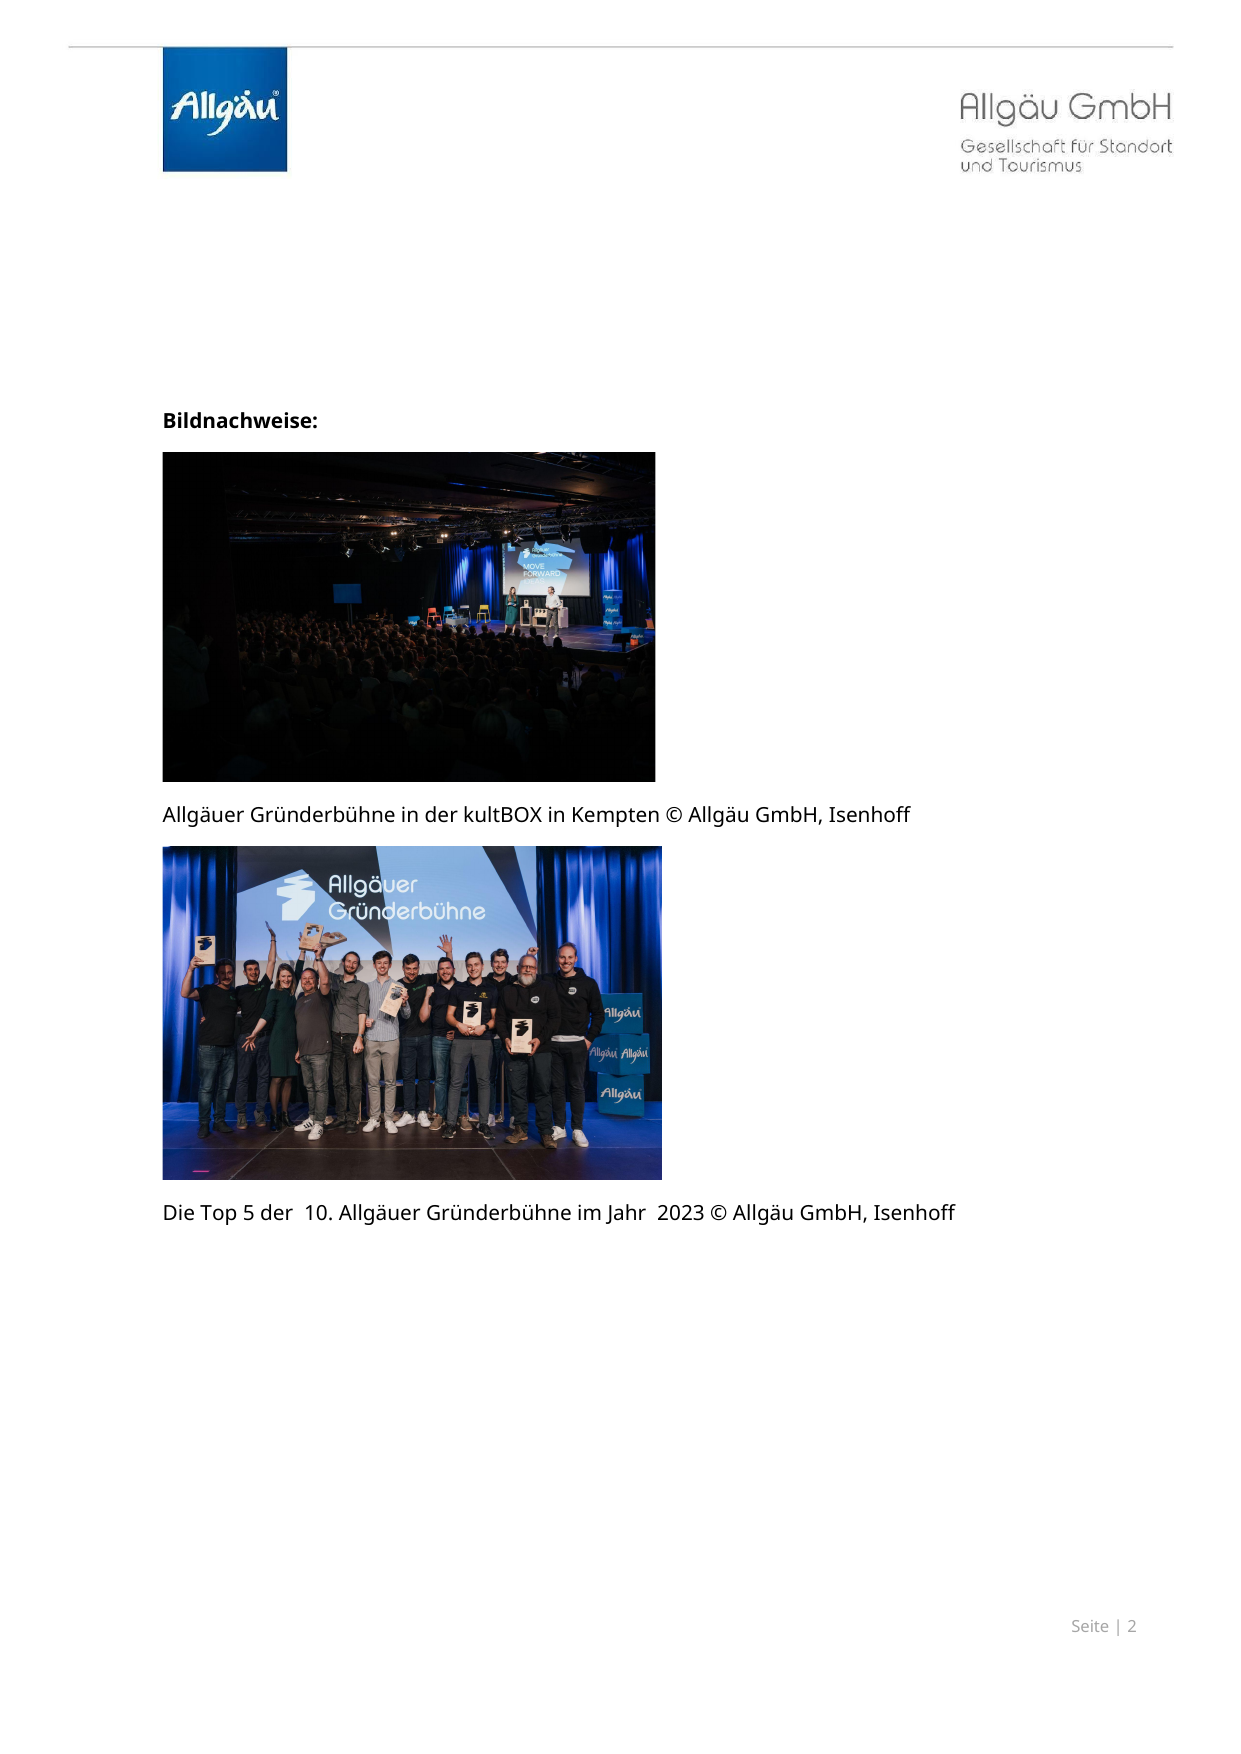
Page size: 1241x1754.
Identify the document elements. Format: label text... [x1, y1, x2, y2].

text Bildnachweise: [162, 406, 1137, 434]
text Allgäuer Gründerbühne in der kultBOX in Kempten © Allgäu GmbH, Isenhoff [162, 800, 1137, 828]
text Die Top 5 der 10. Allgäuer Gründerbühne im Jahr 2023 © Allgäu GmbH, Isenhoff [162, 1198, 1137, 1227]
picture [0, 0, 1241, 1754]
